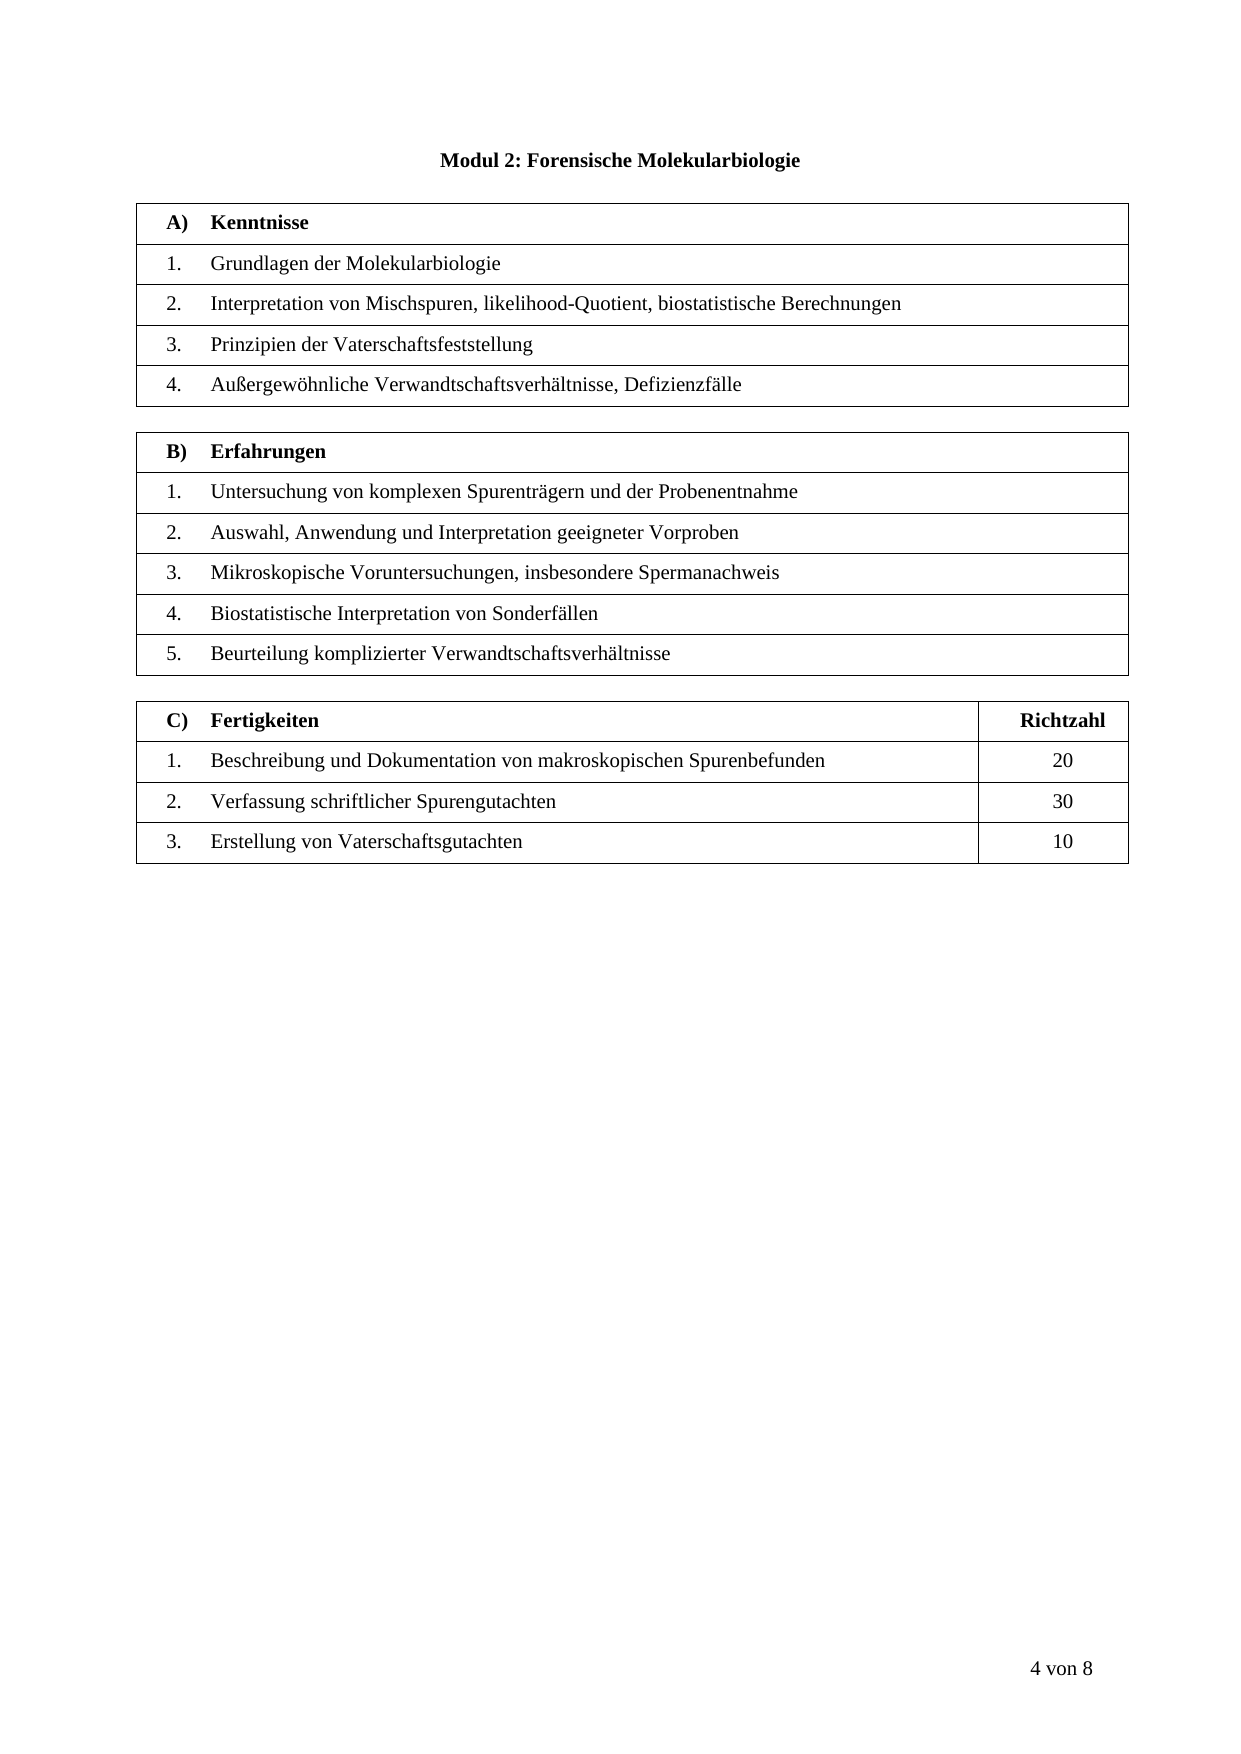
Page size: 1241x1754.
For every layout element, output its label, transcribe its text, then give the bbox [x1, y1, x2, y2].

table_cell Interpretation von Mischspuren, likelihood-Quotient, biostatistische Berechnungen [137, 285, 1128, 324]
table_cell Verfassung schriftlicher Spurengutachten [137, 783, 978, 822]
text Modul 2: Forensische Molekularbiologie [148, 148, 1092, 172]
table_cell Auswahl, Anwendung und Interpretation geeigneter Vorproben [137, 514, 1128, 553]
table_cell 20 [979, 742, 1128, 782]
table_cell Untersuchung von komplexen Spurenträgern und der Probenentnahme [137, 473, 1128, 513]
table_cell Beschreibung und Dokumentation von makroskopischen Spurenbefunden [137, 742, 978, 782]
table_header A) Kenntnisse [137, 204, 1128, 243]
table_header C) Fertigkeiten [137, 702, 978, 741]
table_header B) Erfahrungen [137, 433, 1128, 472]
table_cell Außergewöhnliche Verwandtschaftsverhältnisse, Defizienzfälle [137, 366, 1128, 406]
table_cell Mikroskopische Voruntersuchungen, insbesondere Spermanachweis [137, 554, 1128, 594]
table_header Richtzahl [979, 702, 1128, 741]
table_cell Erstellung von Vaterschaftsgutachten [137, 823, 978, 863]
table_cell Grundlagen der Molekularbiologie [137, 245, 1128, 284]
table_cell Biostatistische Interpretation von Sonderfällen [137, 595, 1128, 634]
table_cell 10 [979, 823, 1128, 863]
table_cell Beurteilung komplizierter Verwandtschaftsverhältnisse [137, 635, 1128, 675]
table_cell Prinzipien der Vaterschaftsfeststellung [137, 326, 1128, 365]
table_cell 30 [979, 783, 1128, 822]
